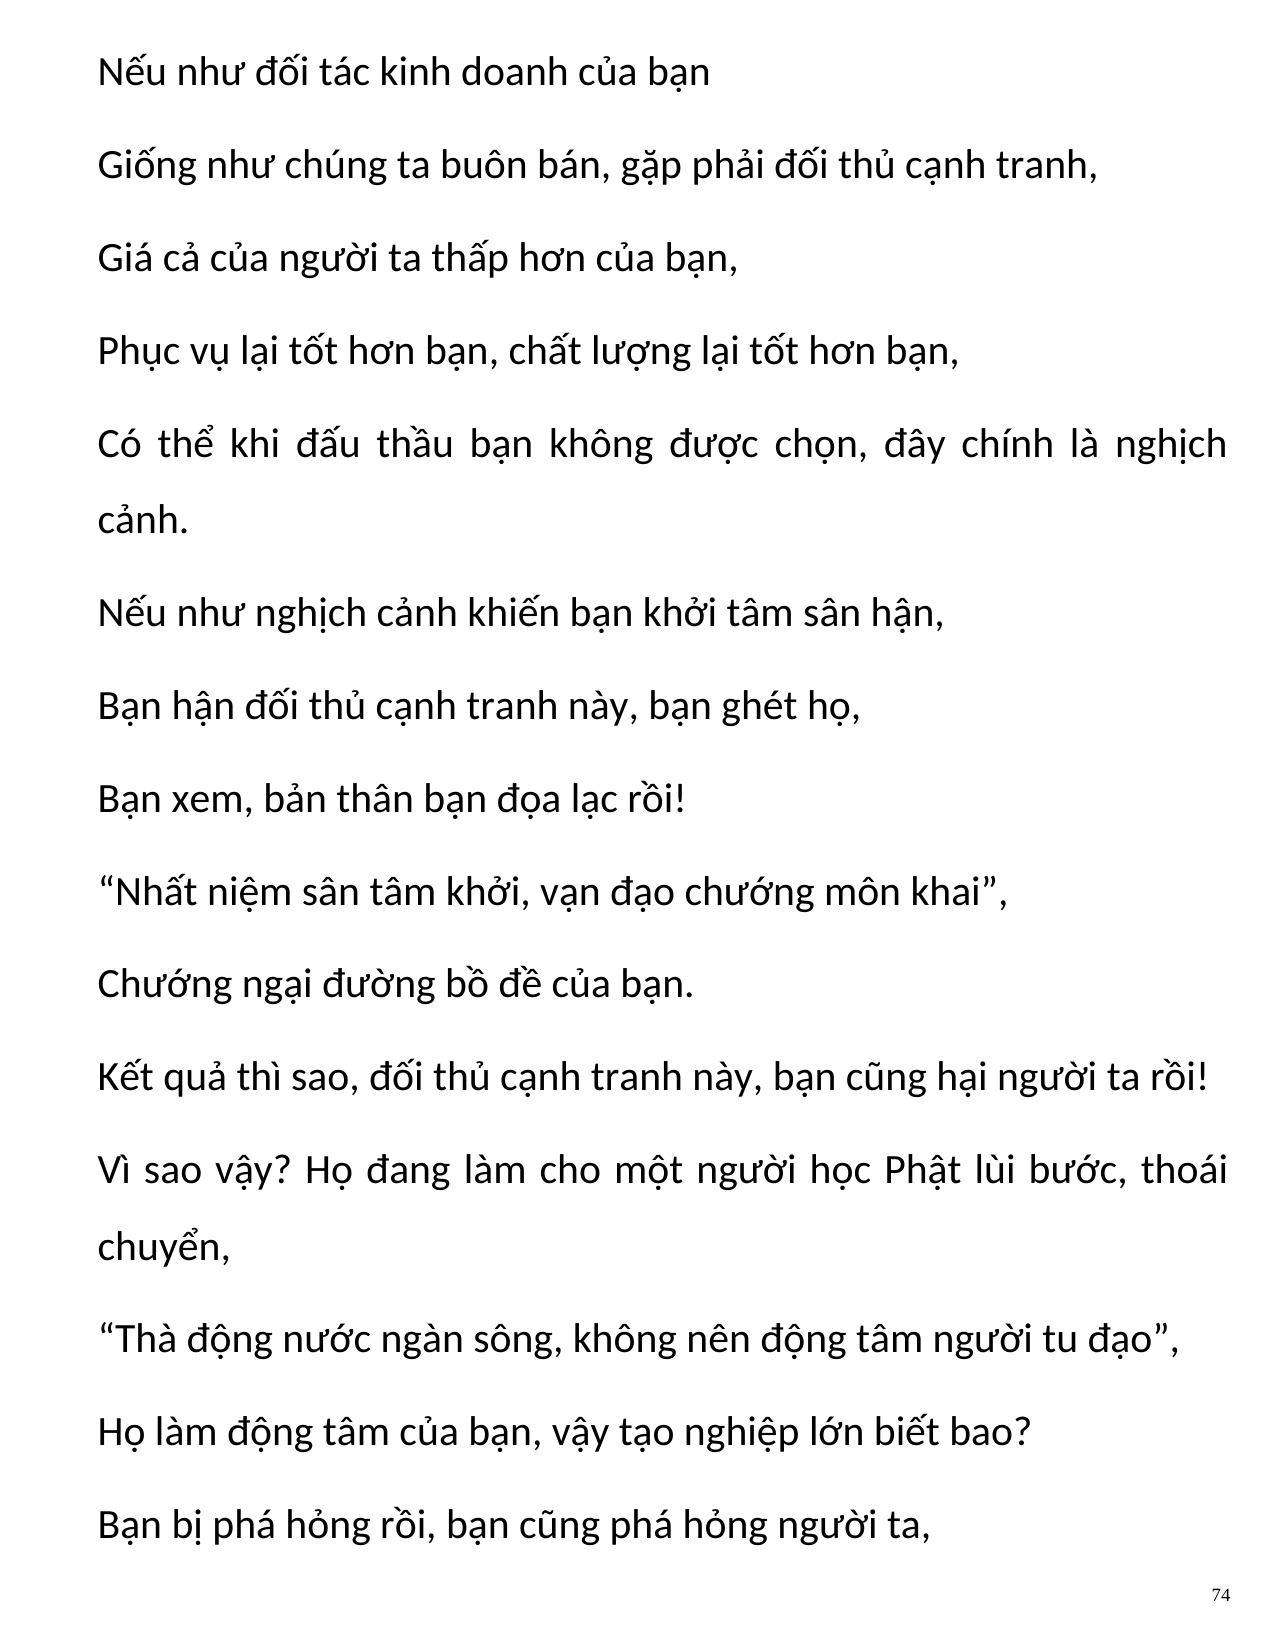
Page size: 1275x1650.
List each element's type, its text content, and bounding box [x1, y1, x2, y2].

text “Nhất niệm sân tâm khởi, vạn đạo chướng môn khai”, [97, 864, 1230, 915]
text Họ làm động tâm của bạn, vậy tạo nghiệp lớn biết bao? [97, 1405, 1230, 1456]
text Giá cả của người ta thấp hơn của bạn, [97, 231, 1230, 282]
text Bạn bị phá hỏng rồi, bạn cũng phá hỏng người ta, [97, 1498, 1230, 1549]
text Vì sao vậy? Họ đang làm cho một người học Phật lùi bước, thoái chuyển, [97, 1143, 1230, 1270]
text Nếu như đối tác kinh doanh của bạn [97, 45, 1230, 96]
text Bạn xem, bản thân bạn đọa lạc rồi! [97, 772, 1230, 822]
text Chướng ngại đường bồ đề của bạn. [97, 957, 1230, 1008]
text Bạn hận đối thủ cạnh tranh này, bạn ghét họ, [97, 679, 1230, 729]
text Nếu như nghịch cảnh khiến bạn khởi tâm sân hận, [97, 586, 1230, 637]
text Kết quả thì sao, đối thủ cạnh tranh này, bạn cũng hại người ta rồi! [97, 1050, 1230, 1101]
text “Thà động nước ngàn sông, không nên động tâm người tu đạo”, [97, 1312, 1230, 1363]
text Có thể khi đấu thầu bạn không được chọn, đây chính là nghịch cảnh. [97, 417, 1230, 544]
text Phục vụ lại tốt hơn bạn, chất lượng lại tốt hơn bạn, [97, 324, 1230, 374]
text Giống như chúng ta buôn bán, gặp phải đối thủ cạnh tranh, [97, 138, 1230, 189]
